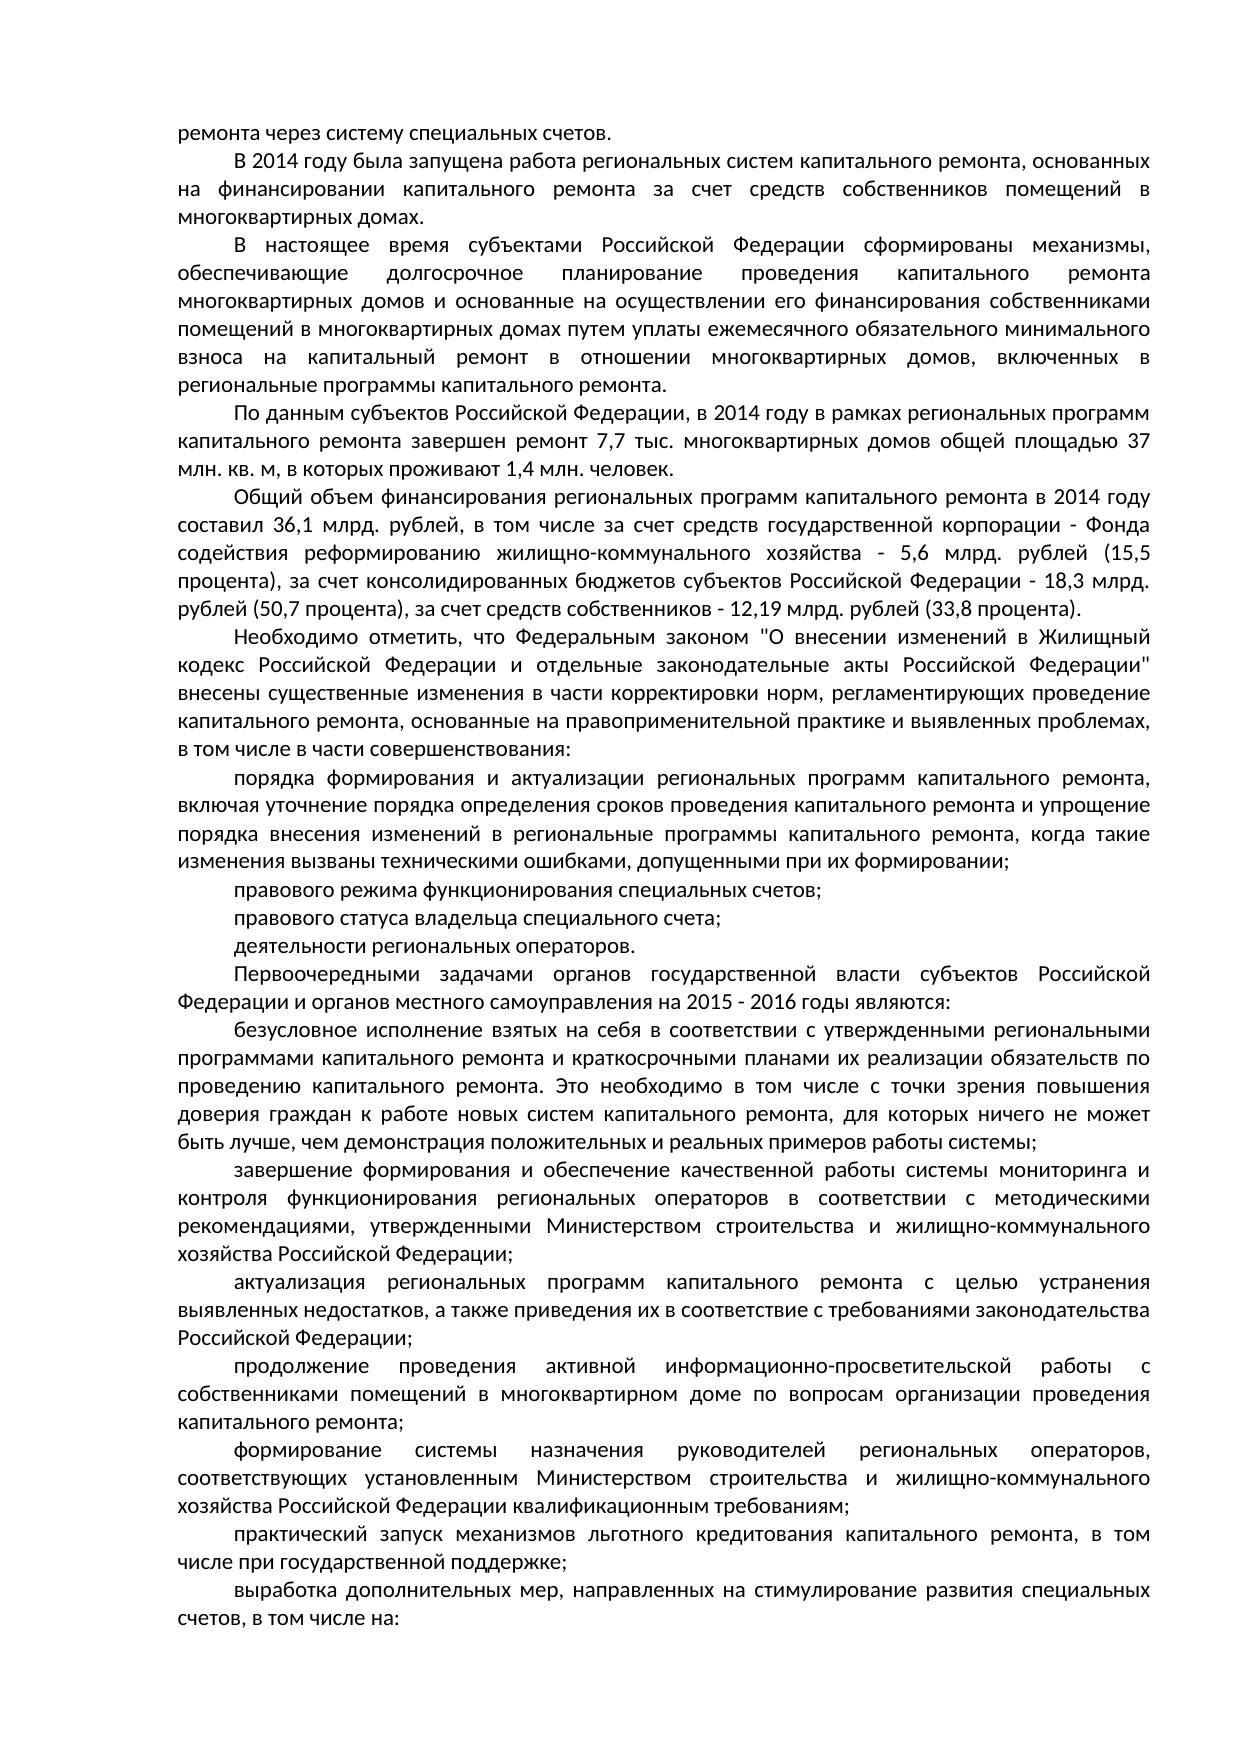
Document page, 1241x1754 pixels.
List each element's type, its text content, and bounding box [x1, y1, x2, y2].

text деятельности региональных операторов. [177, 931, 1152, 959]
text Общий объем финансирования региональных программ капитального ремонта в 2014 году составил 36,1 млрд. рублей, в том числе за счет средств государственной корпорации - Фонда содействия реформированию жилищно-коммунального хозяйства - 5,6 млрд. рублей (15,5 процента), за счет консолидированных бюджетов субъектов Российской Федерации - 18,3 млрд. рублей (50,7 процента), за счет средств собственников - 12,19 млрд. рублей (33,8 процента). [177, 482, 1152, 622]
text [177, 118, 1152, 146]
text актуализация региональных программ капитального ремонта с целью устранения выявленных недостатков, а также приведения их в соответствие с требованиями законодательства Российской Федерации; [177, 1267, 1152, 1351]
text Необходимо отметить, что Федеральным законом "О внесении изменений в Жилищный кодекс Российской Федерации и отдельные законодательные акты Российской Федерации" внесены существенные изменения в части корректировки норм, регламентирующих проведение капитального ремонта, основанные на правоприменительной практике и выявленных проблемах, в том числе в части совершенствования: [177, 622, 1152, 763]
text безусловное исполнение взятых на себя в соответствии с утвержденными региональными программами капитального ремонта и краткосрочными планами их реализации обязательств по проведению капитального ремонта. Это необходимо в том числе с точки зрения повышения доверия граждан к работе новых систем капитального ремонта, для которых ничего не может быть лучше, чем демонстрация положительных и реальных примеров работы системы; [177, 1015, 1152, 1155]
text По данным субъектов Российской Федерации, в 2014 году в рамках региональных программ капитального ремонта завершен ремонт 7,7 тыс. многоквартирных домов общей площадью 37 млн. кв. м, в которых проживают 1,4 млн. человек. [177, 398, 1152, 482]
text практический запуск механизмов льготного кредитования капитального ремонта, в том числе при государственной поддержке; [177, 1519, 1152, 1575]
text В 2014 году была запущена работа региональных систем капитального ремонта, основанных на финансировании капитального ремонта за счет средств собственников помещений в многоквартирных домах. [177, 146, 1152, 230]
text порядка формирования и актуализации региональных программ капитального ремонта, включая уточнение порядка определения сроков проведения капитального ремонта и упрощение порядка внесения изменений в региональные программы капитального ремонта, когда такие изменения вызваны техническими ошибками, допущенными при их формировании; [177, 763, 1152, 875]
text правового режима функционирования специальных счетов; [177, 875, 1152, 903]
text правового статуса владельца специального счета; [177, 903, 1152, 931]
text Первоочередными задачами органов государственной власти субъектов Российской Федерации и органов местного самоуправления на 2015 - 2016 годы являются: [177, 959, 1152, 1015]
text выработка дополнительных мер, направленных на стимулирование развития специальных счетов, в том числе на: [177, 1575, 1152, 1631]
text продолжение проведения активной информационно-просветительской работы с собственниками помещений в многоквартирном доме по вопросам организации проведения капитального ремонта; [177, 1351, 1152, 1435]
text формирование системы назначения руководителей региональных операторов, соответствующих установленным Министерством строительства и жилищно-коммунального хозяйства Российской Федерации квалификационным требованиям; [177, 1435, 1152, 1519]
text В настоящее время субъектами Российской Федерации сформированы механизмы, обеспечивающие долгосрочное планирование проведения капитального ремонта многоквартирных домов и основанные на осуществлении его финансирования собственниками помещений в многоквартирных домах путем уплаты ежемесячного обязательного минимального взноса на капитальный ремонт в отношении многоквартирных домов, включенных в региональные программы капитального ремонта. [177, 230, 1152, 398]
text завершение формирования и обеспечение качественной работы системы мониторинга и контроля функционирования региональных операторов в соответствии с методическими рекомендациями, утвержденными Министерством строительства и жилищно-коммунального хозяйства Российской Федерации; [177, 1155, 1152, 1267]
